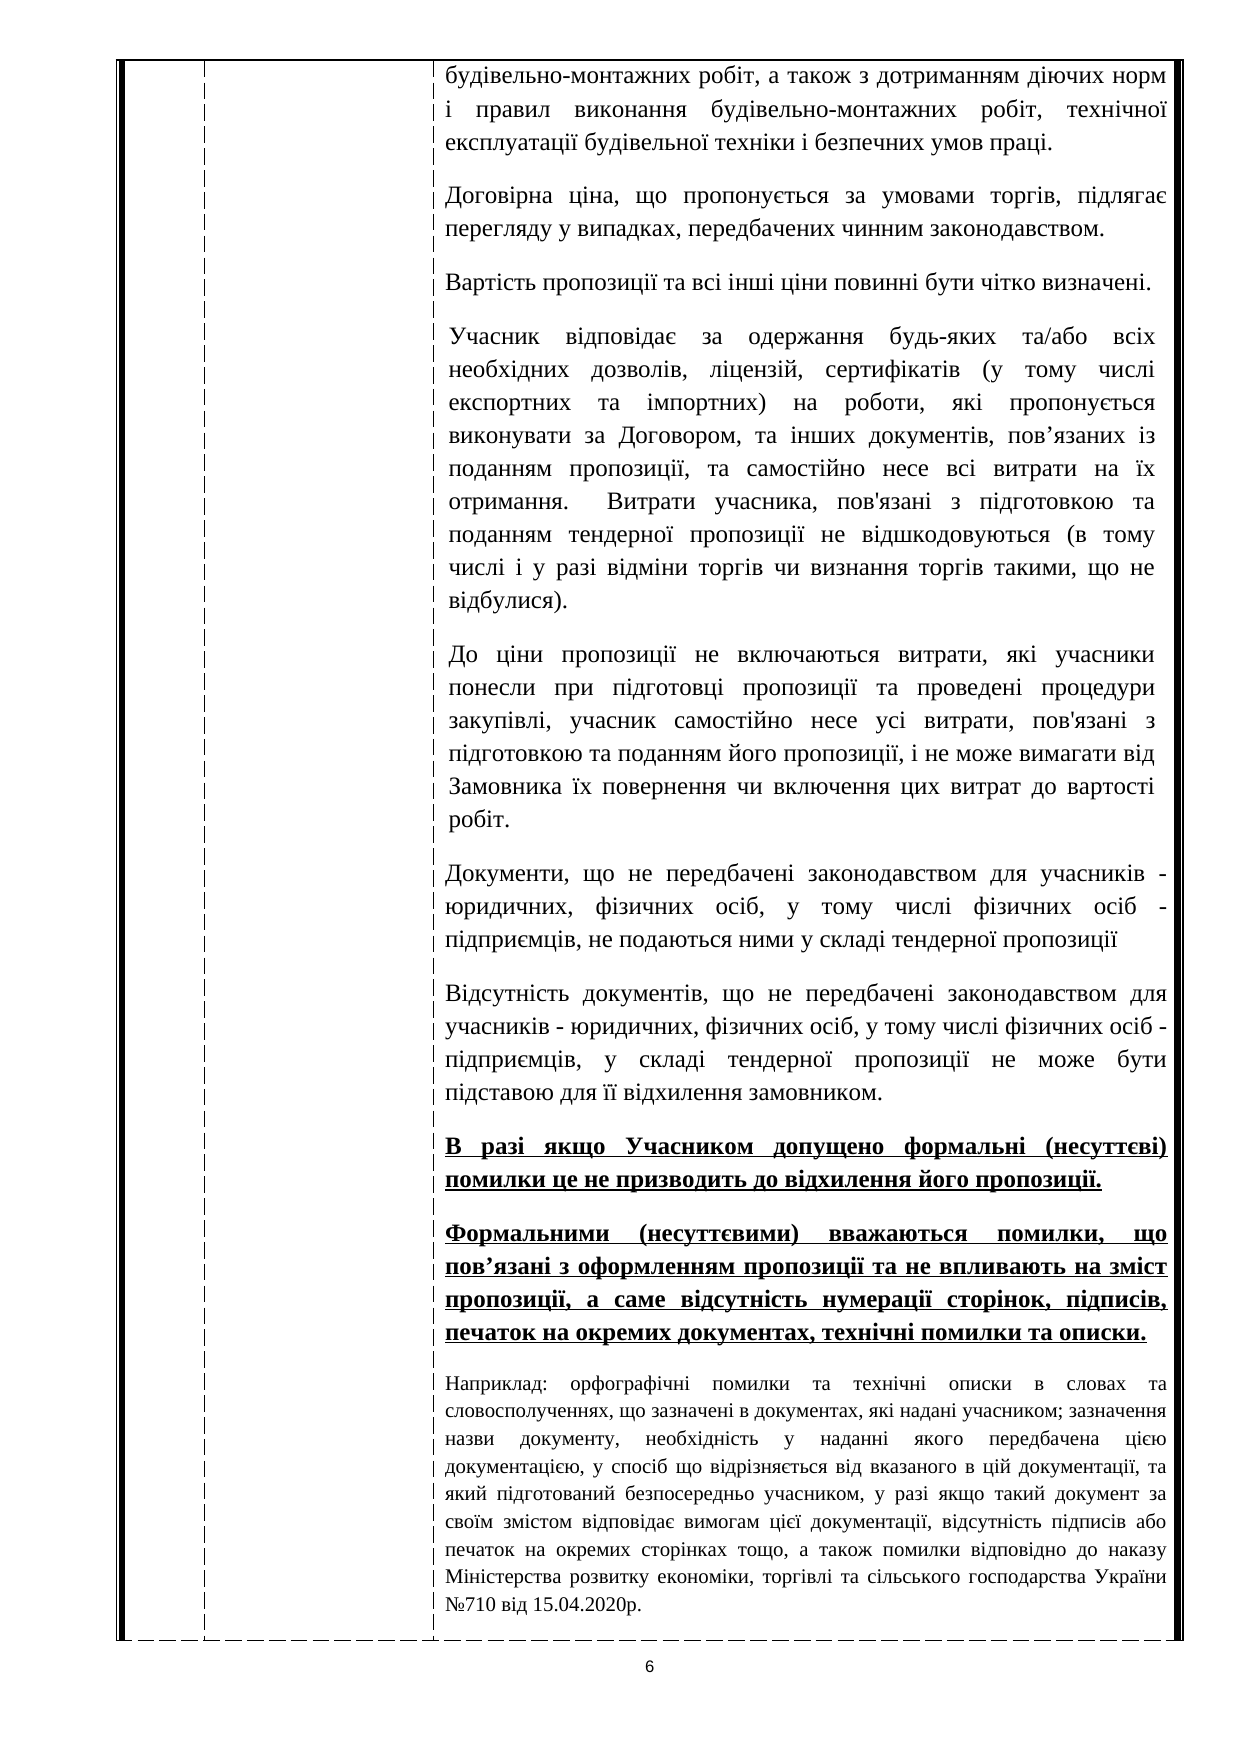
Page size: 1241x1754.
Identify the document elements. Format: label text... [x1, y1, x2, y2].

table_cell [434, 61, 1174, 1640]
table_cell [204, 61, 433, 1640]
table_cell 1 [125, 61, 204, 1640]
